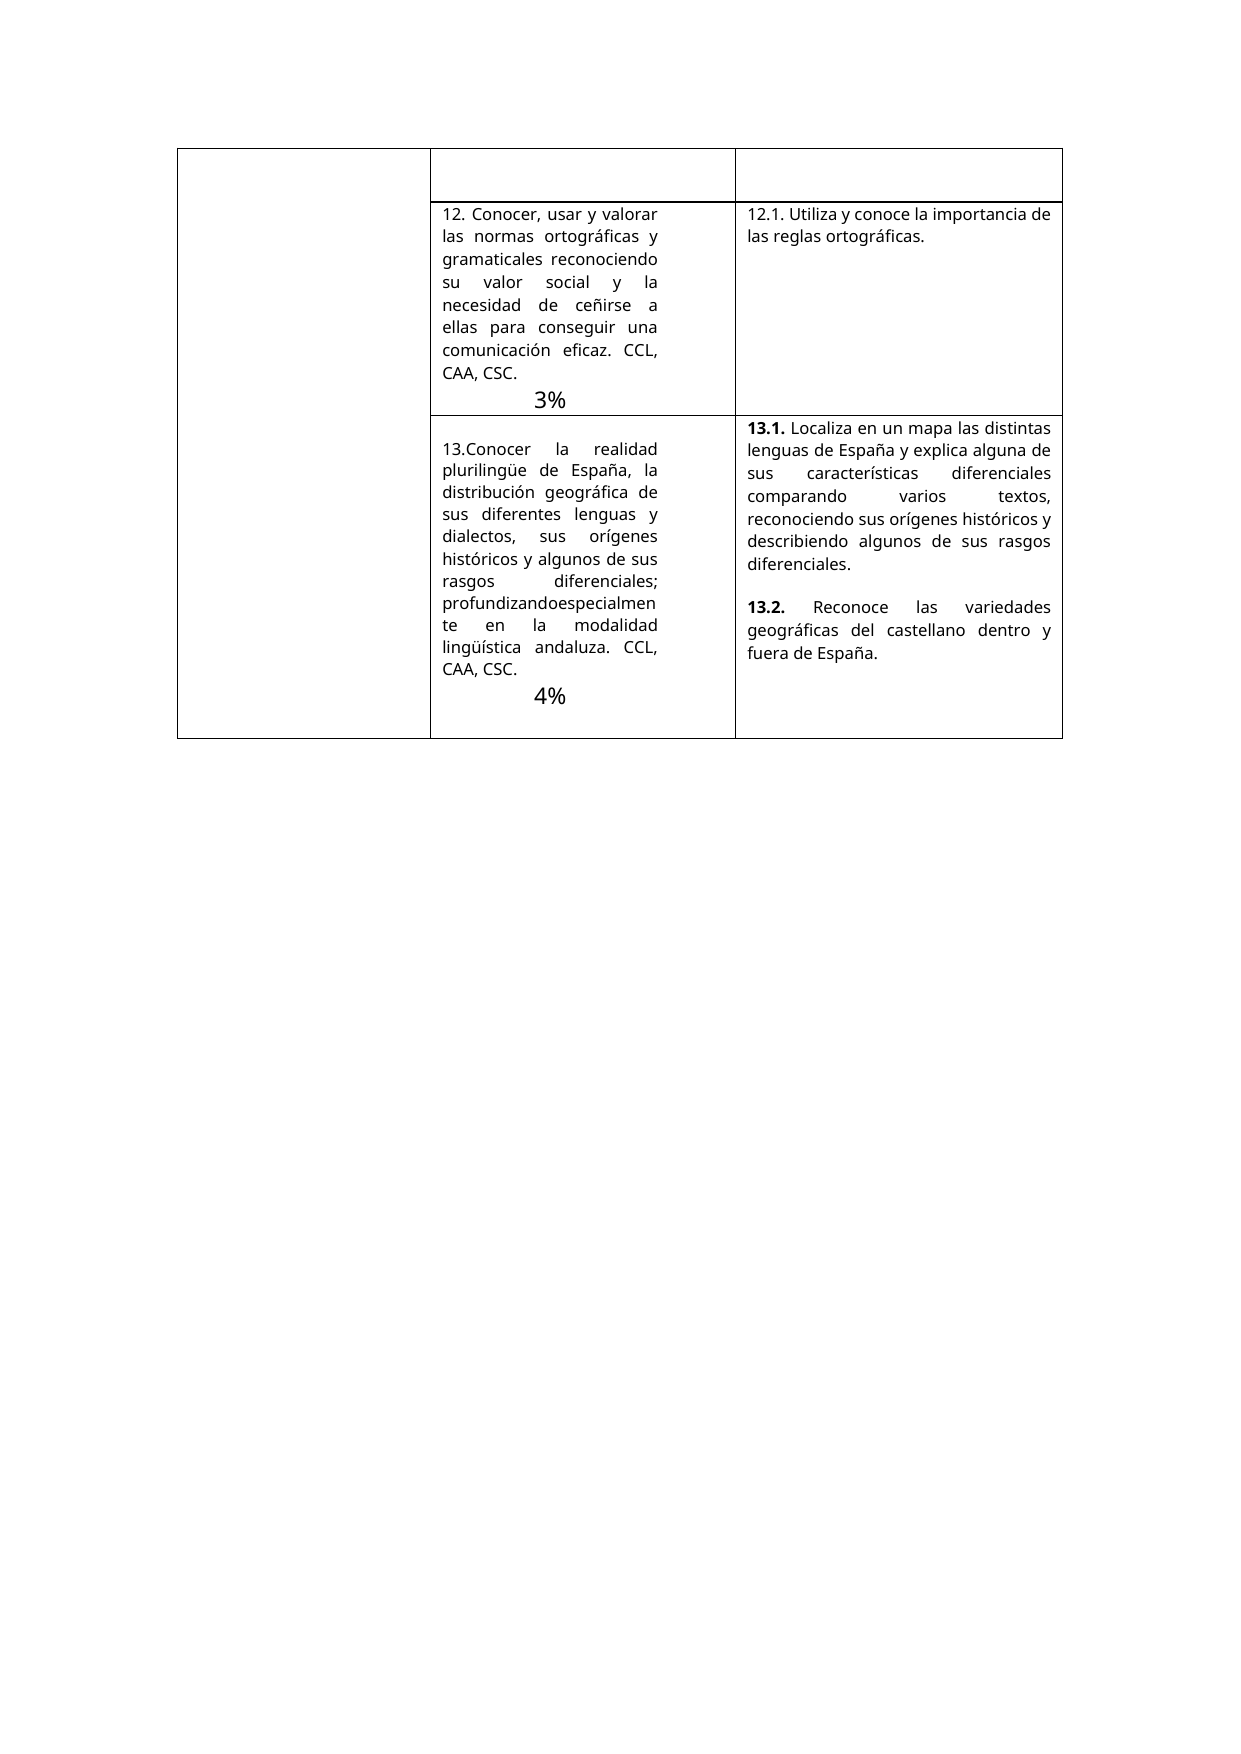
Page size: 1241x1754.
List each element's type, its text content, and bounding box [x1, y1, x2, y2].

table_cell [431, 149, 735, 201]
table_cell 12.1. Utiliza y conoce la importancia de las reglas ortográficas. [736, 203, 1062, 415]
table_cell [736, 149, 1062, 201]
table_cell 13.1. Localiza en un mapa las distintas lenguas de España y explica alguna de sus características diferenciales comparando varios textos, reconociendo sus orígenes históricos y describiendo algunos de sus rasgos diferenciales. 13.2. Reconoce las variedades geográficas del castellano dentro y fuera de España. [736, 416, 1062, 738]
table_cell 13.Conocer la realidad plurilingüe de España, la distribución geográfica de sus diferentes lenguas y dialectos, sus orígenes históricos y algunos de sus rasgos diferenciales; profundizandoespecialmente en la modalidad lingüística andaluza. CCL, CAA, CSC. 4% [431, 416, 735, 738]
table_cell 12. Conocer, usar y valorar las normas ortográficas y gramaticales reconociendo su valor social y la necesidad de ceñirse a ellas para conseguir una comunicación eficaz. CCL, CAA, CSC. 3% [431, 203, 735, 415]
